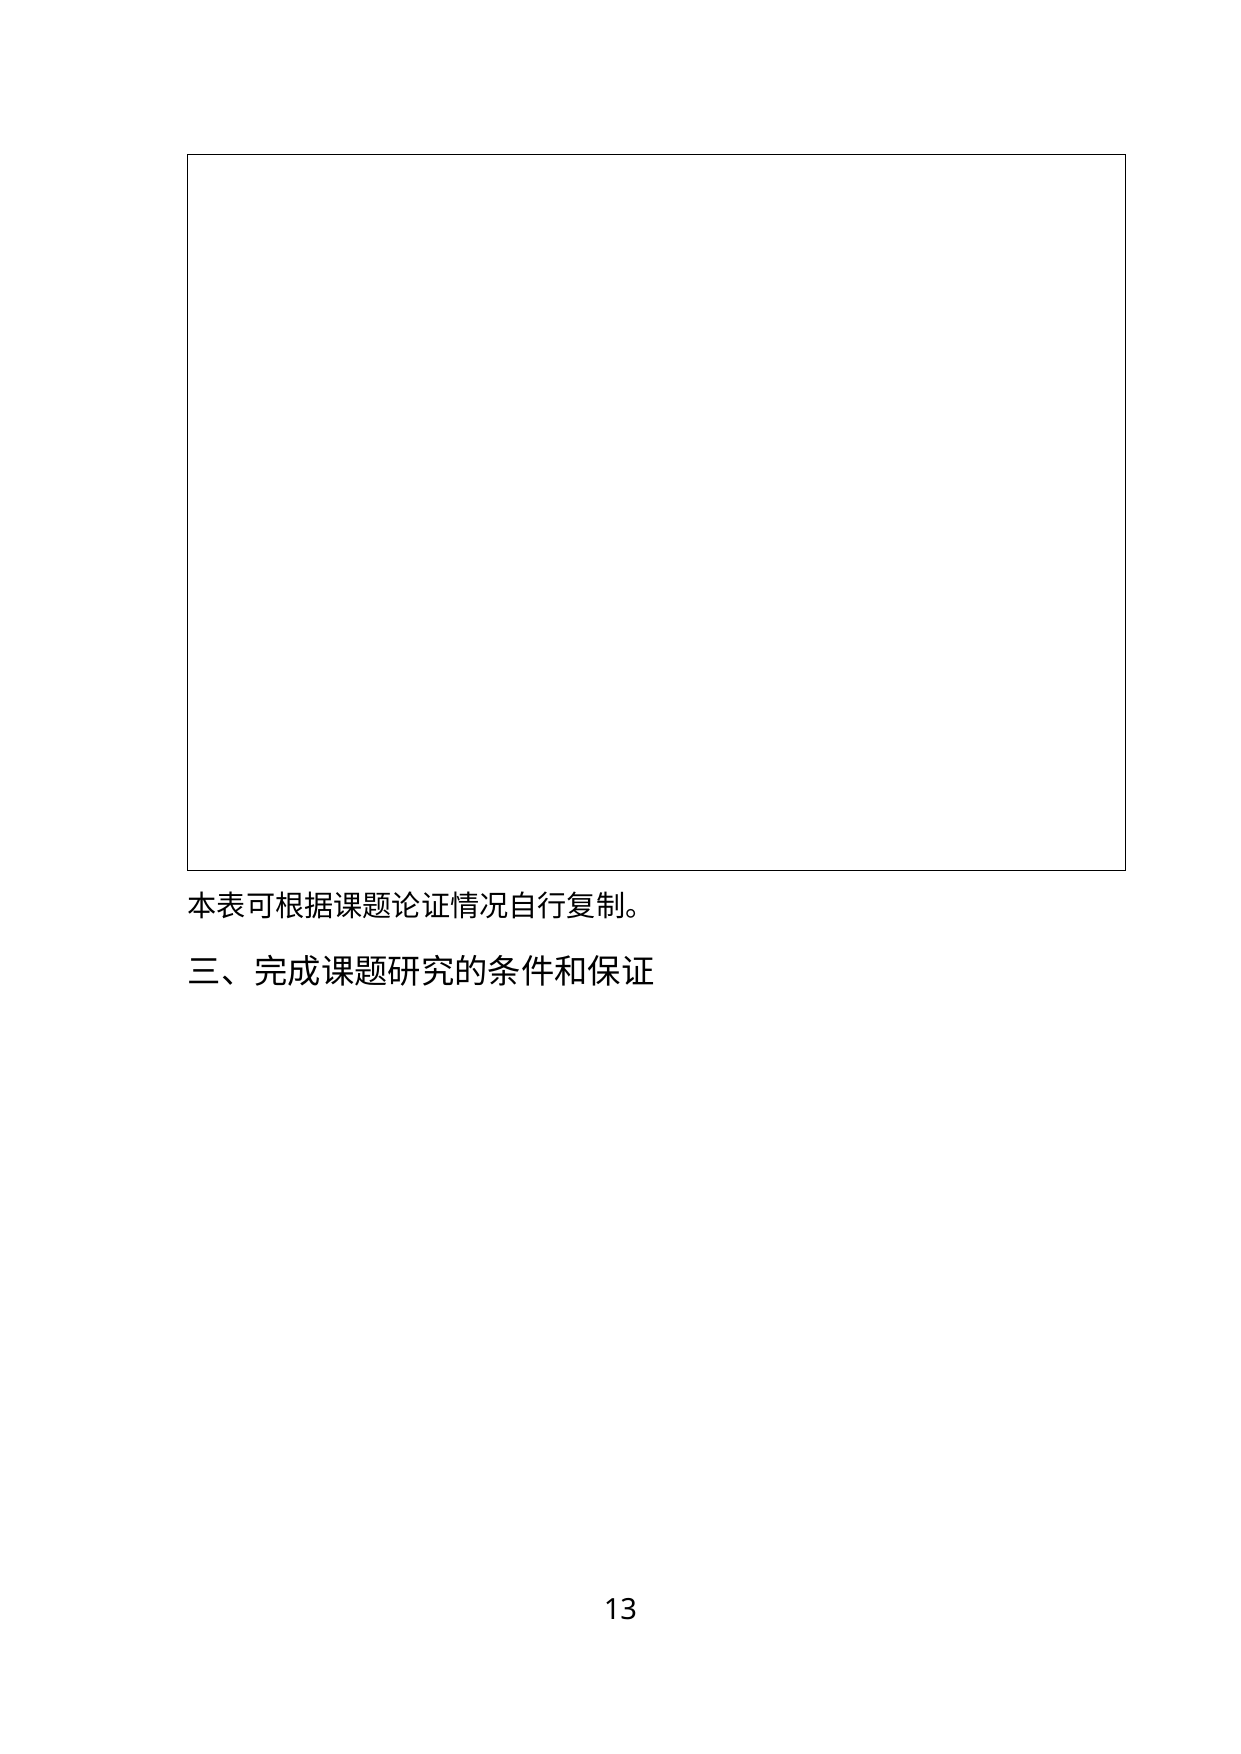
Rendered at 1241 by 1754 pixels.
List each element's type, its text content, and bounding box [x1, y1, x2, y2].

text 本表可根据课题论证情况自行复制。 [187, 871, 1053, 936]
text 三、完成课题研究的条件和保证 [187, 936, 1053, 1001]
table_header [188, 155, 1125, 870]
